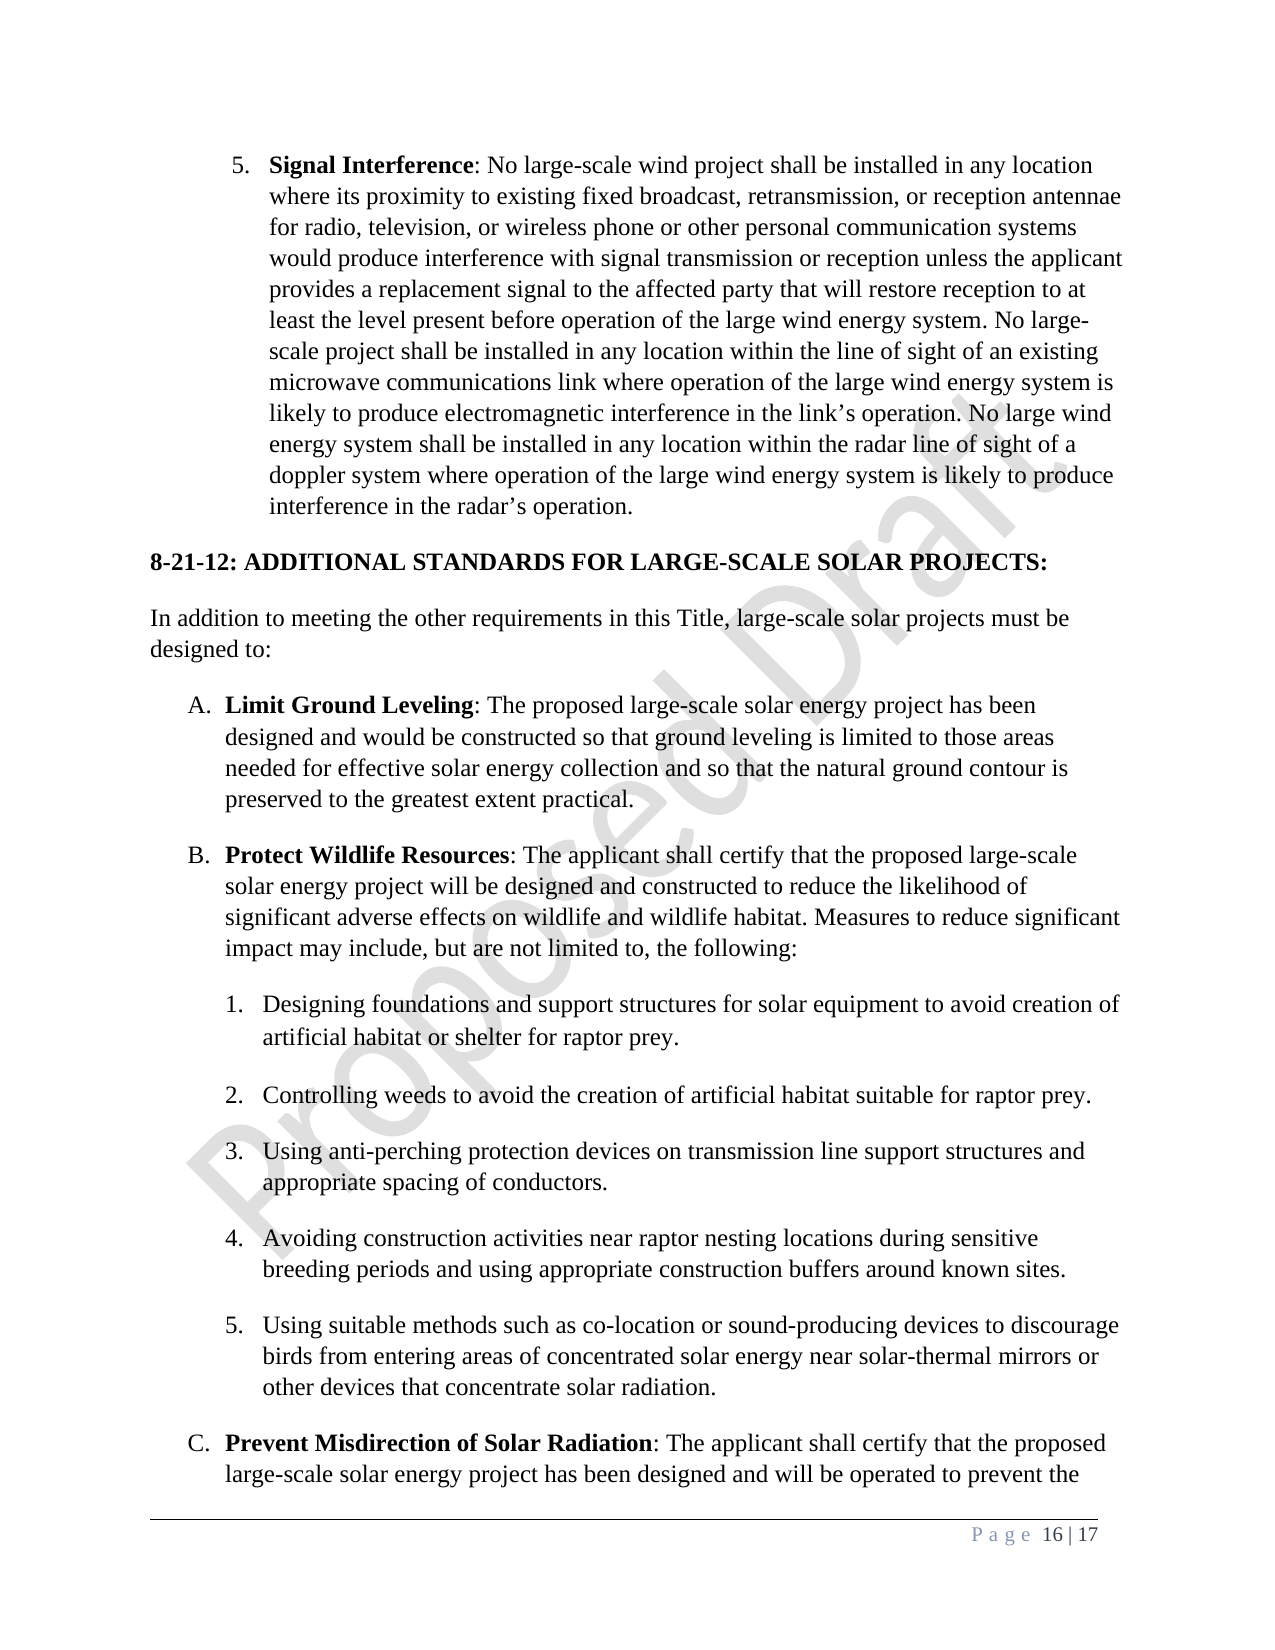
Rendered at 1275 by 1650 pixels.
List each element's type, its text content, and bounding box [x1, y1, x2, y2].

list Designing foundations and support structures for solar equipment to avoid creation of artificial habitat or shelter for raptor prey. [225, 989, 1125, 1051]
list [187, 1428, 1125, 1488]
list Limit Ground Leveling: The proposed large-scale solar energy project has been designed and would be constructed so that ground leveling is limited to those areas needed for effective solar energy collection and so that the natural ground contour is preserved to the greatest extent practical. [187, 691, 1125, 812]
text 8-21-12: ADDITIONAL STANDARDS FOR LARGE-SCALE SOLAR PROJECTS: [150, 547, 1125, 576]
list Using suitable methods such as co-location or sound-producing devices to discourage birds from entering areas of concentrated solar energy near solar-thermal mirrors or other devices that concentrate solar radiation. [225, 1310, 1125, 1401]
list Avoiding construction activities near raptor nesting locations during sensitive breeding periods and using appropriate construction buffers around known sites. [225, 1223, 1125, 1283]
list Signal Interference: No large-scale wind project shall be installed in any location where its proximity to existing fixed broadcast, retransmission, or reception antennae for radio, television, or wireless phone or other personal communication systems would produce interference with signal transmission or reception unless the applicant provides a replacement signal to the affected party that will restore reception to at least the level present before operation of the large wind energy system. No large-scale project shall be installed in any location within the line of sight of an existing microwave communications link where operation of the large wind energy system is likely to produce electromagnetic interference in the link’s operation. No large wind energy system shall be installed in any location within the radar line of sight of a doppler system where operation of the large wind energy system is likely to produce interference in the radar’s operation. [231, 150, 1125, 520]
list Using anti-perching protection devices on transmission line support structures and appropriate spacing of conductors. [225, 1136, 1125, 1196]
list Protect Wildlife Resources: The applicant shall certify that the proposed large-scale solar energy project will be designed and constructed to reduce the likelihood of significant adverse effects on wildlife and wildlife habitat. Measures to reduce significant impact may include, but are not limited to, the following: [187, 840, 1125, 962]
text In addition to meeting the other requirements in this Title, large-scale solar projects must be designed to: [150, 603, 1125, 663]
list Controlling weeds to avoid the creation of artificial habitat suitable for raptor prey. [225, 1080, 1125, 1109]
